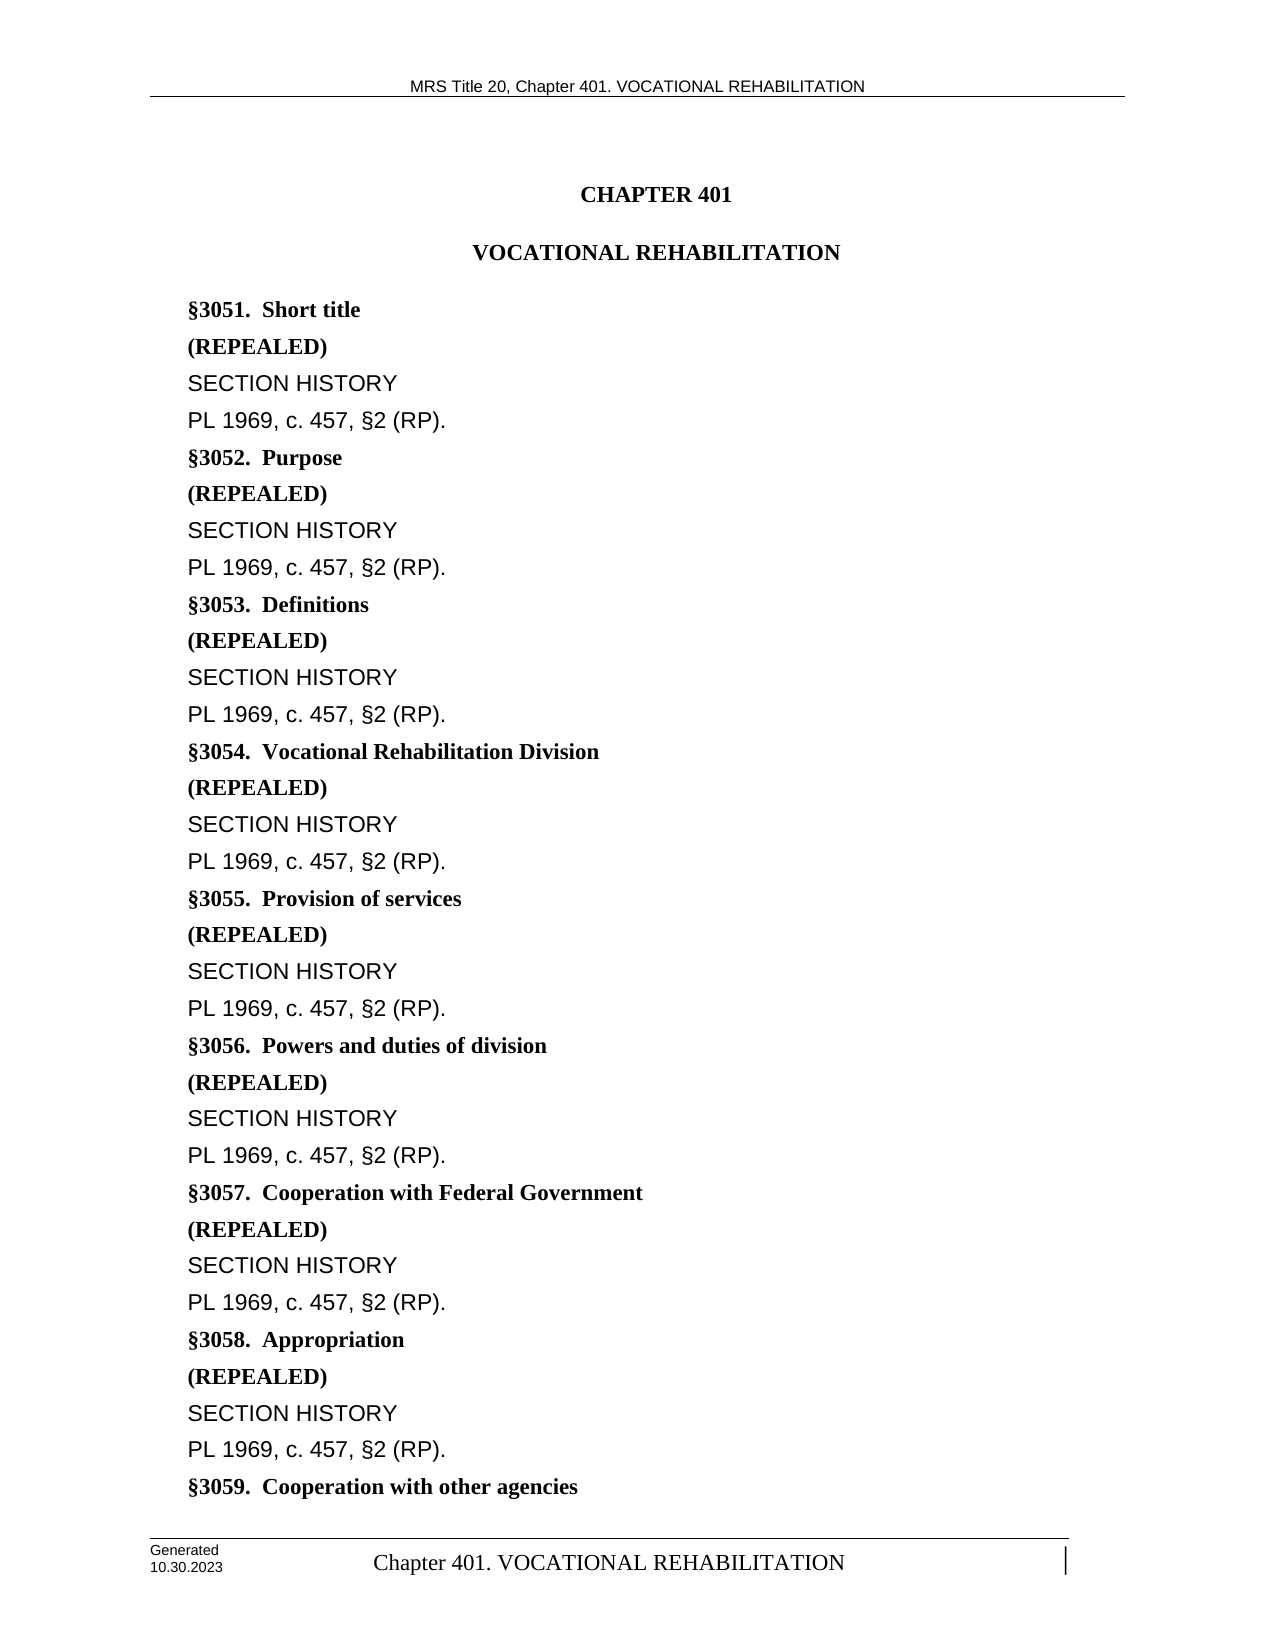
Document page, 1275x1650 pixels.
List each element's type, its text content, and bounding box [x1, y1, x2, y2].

text (REPEALED) [187, 480, 1125, 507]
text §3054. Vocational Rehabilitation Division [187, 738, 1125, 764]
text (REPEALED) [187, 1069, 1125, 1095]
text PL 1969, c. 457, §2 (RP). [187, 995, 1125, 1021]
text PL 1969, c. 457, §2 (RP). [187, 1142, 1125, 1168]
text SECTION HISTORY [187, 1399, 1125, 1426]
text (REPEALED) [187, 774, 1125, 801]
text §3052. Purpose [187, 443, 1125, 470]
text §3053. Definitions [187, 591, 1125, 617]
text SECTION HISTORY [187, 664, 1125, 691]
text PL 1969, c. 457, §2 (RP). [187, 554, 1125, 580]
text SECTION HISTORY [187, 1252, 1125, 1279]
text PL 1969, c. 457, §2 (RP). [187, 1436, 1125, 1463]
text §3055. Provision of services [187, 885, 1125, 911]
text §3059. Cooperation with other agencies [187, 1473, 1125, 1499]
text §3057. Cooperation with Federal Government [187, 1179, 1125, 1205]
text (REPEALED) [187, 922, 1125, 948]
text SECTION HISTORY [187, 1105, 1125, 1132]
text §3056. Powers and duties of division [187, 1032, 1125, 1058]
text (REPEALED) [187, 627, 1125, 654]
text PL 1969, c. 457, §2 (RP). [187, 701, 1125, 727]
text SECTION HISTORY [187, 517, 1125, 543]
text PL 1969, c. 457, §2 (RP). [187, 848, 1125, 874]
text (REPEALED) [187, 333, 1125, 359]
text (REPEALED) [187, 1216, 1125, 1242]
text SECTION HISTORY [187, 811, 1125, 838]
text §3058. Appropriation [187, 1326, 1125, 1352]
text VOCATIONAL REHABILITATION [187, 239, 1125, 265]
text (REPEALED) [187, 1363, 1125, 1389]
text SECTION HISTORY [187, 958, 1125, 985]
text CHAPTER 401 [187, 181, 1125, 208]
text §3051. Short title [187, 296, 1125, 323]
text PL 1969, c. 457, §2 (RP). [187, 1289, 1125, 1316]
text SECTION HISTORY [187, 370, 1125, 396]
text PL 1969, c. 457, §2 (RP). [187, 407, 1125, 433]
